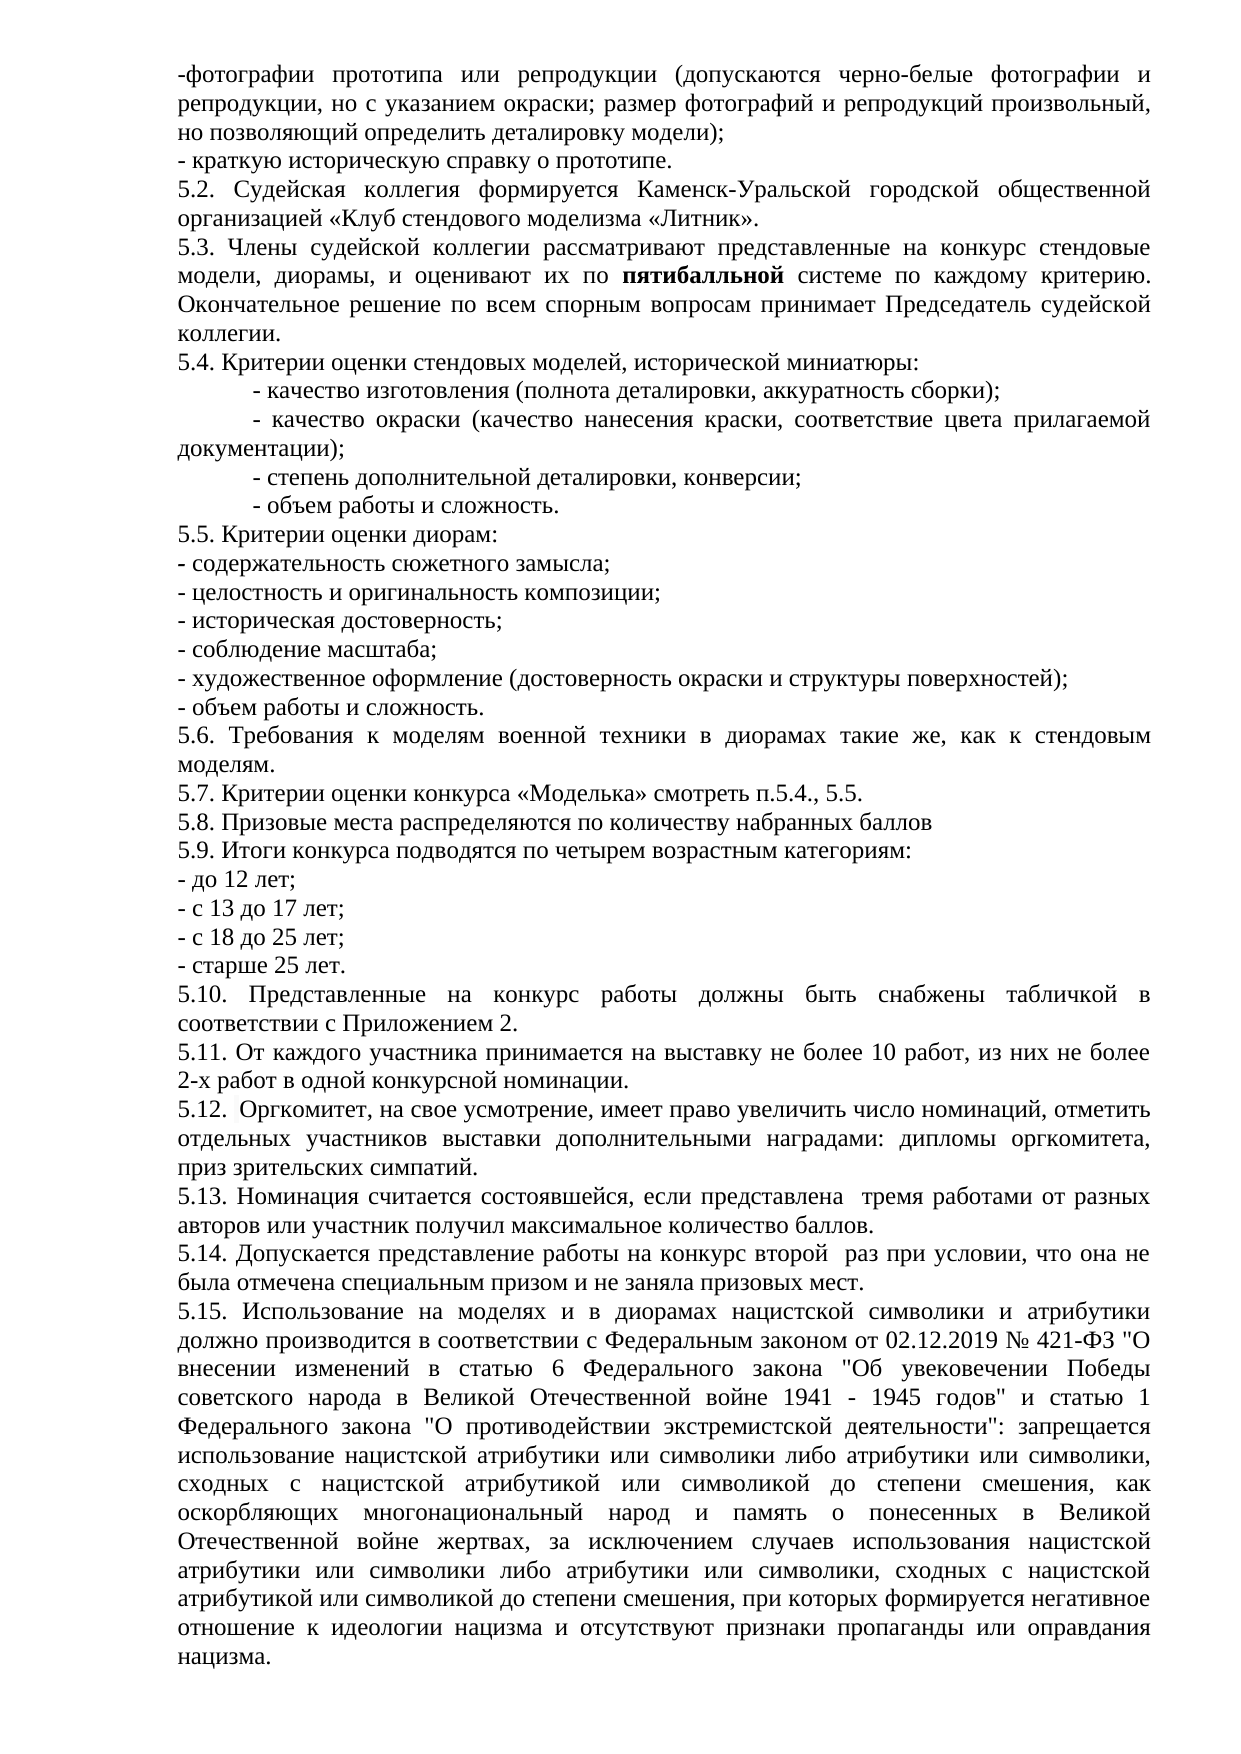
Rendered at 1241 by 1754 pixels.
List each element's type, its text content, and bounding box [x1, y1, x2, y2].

text 5.5. Критерии оценки диорам: [177, 519, 1152, 548]
text - качество окраски (качество нанесения краски, соответствие цвета прилагаемой документации); [177, 404, 1152, 462]
text - соблюдение масштаба; [177, 634, 1152, 663]
text - степень дополнительной деталировки, конверсии; [177, 462, 1152, 490]
text - до 12 лет; [177, 864, 1152, 893]
text - целостность и оригинальность композиции; [177, 577, 1152, 605]
text 5.3. Члены судейской коллегии рассматривают представленные на конкурс стендовые модели, диорамы, и оценивают их по пятибалльной системе по каждому критерию. Окончательное решение по всем спорным вопросам принимает Председатель судейской коллегии. [177, 232, 1152, 347]
text - объем работы и сложность. [177, 692, 1152, 720]
text - краткую историческую справку о прототипе. [177, 145, 1152, 174]
text 5.14. Допускается представление работы на конкурс второй раз при условии, что она не была отмечена специальным призом и не заняла призовых мест. [177, 1238, 1152, 1296]
text 5.13. Номинация считается состоявшейся, если представлена тремя работами от разных авторов или участник получил максимальное количество баллов. [177, 1181, 1152, 1238]
text - качество изготовления (полнота деталировки, аккуратность сборки); [177, 375, 1152, 404]
text 5.2. Судейская коллегия формируется Каменск-Уральской городской общественной организацией «Клуб стендового моделизма «Литник». [177, 174, 1152, 232]
text 5.11. От каждого участника принимается на выставку не более 10 работ, из них не более 2-х работ в одной конкурсной номинации. [177, 1037, 1152, 1094]
text 5.7. Критерии оценки конкурса «Моделька» смотреть п.5.4., 5.5. [177, 778, 1152, 807]
text 5.15. Использование на моделях и в диорамах нацистской символики и атрибутики должно производится в соответствии с Федеральным законом от 02.12.2019 № 421-ФЗ "О внесении изменений в статью 6 Федерального закона "Об увековечении Победы советского народа в Великой Отечественной войне 1941 - 1945 годов" и статью 1 Федерального закона "О противодействии экстремистской деятельности": запрещается использование нацистской атрибутики или символики либо атрибутики или символики, сходных с нацистской атрибутикой или символикой до степени смешения, как оскорбляющих многонациональный народ и память о понесенных в Великой Отечественной войне жертвах, за исключением случаев использования нацистской атрибутики или символики либо атрибутики или символики, сходных с нацистской атрибутикой или символикой до степени смешения, при которых формируется негативное отношение к идеологии нацизма и отсутствуют признаки пропаганды или оправдания нацизма. [177, 1296, 1152, 1670]
text - историческая достоверность; [177, 605, 1152, 634]
text - художественное оформление (достоверность окраски и структуры поверхностей); [177, 663, 1152, 692]
text 5.6. Требования к моделям военной техники в диорамах такие же, как к стендовым моделям. [177, 720, 1152, 778]
text 5.4. Критерии оценки стендовых моделей, исторической миниатюры: [177, 347, 1152, 375]
text - содержательность сюжетного замысла; [177, 548, 1152, 577]
text 5.9. Итоги конкурса подводятся по четырем возрастным категориям: [177, 835, 1152, 864]
text - с 18 до 25 лет; [177, 922, 1152, 950]
text 5.8. Призовые места распределяются по количеству набранных баллов [177, 807, 1152, 835]
text 5.12. Оргкомитет, на свое усмотрение, имеет право увеличить число номинаций, отметить отдельных участников выставки дополнительными наградами: дипломы оргкомитета, приз зрительских симпатий. [177, 1094, 1152, 1181]
text - с 13 до 17 лет; [177, 893, 1152, 922]
text - старше 25 лет. [177, 950, 1152, 979]
text -фотографии прототипа или репродукции (допускаются черно-белые фотографии и репродукции, но с указанием окраски; размер фотографий и репродукций произвольный, но позволяющий определить деталировку модели); [177, 59, 1152, 145]
text 5.10. Представленные на конкурс работы должны быть снабжены табличкой в соответствии с Приложением 2. [177, 979, 1152, 1037]
text - объем работы и сложность. [177, 490, 1152, 519]
